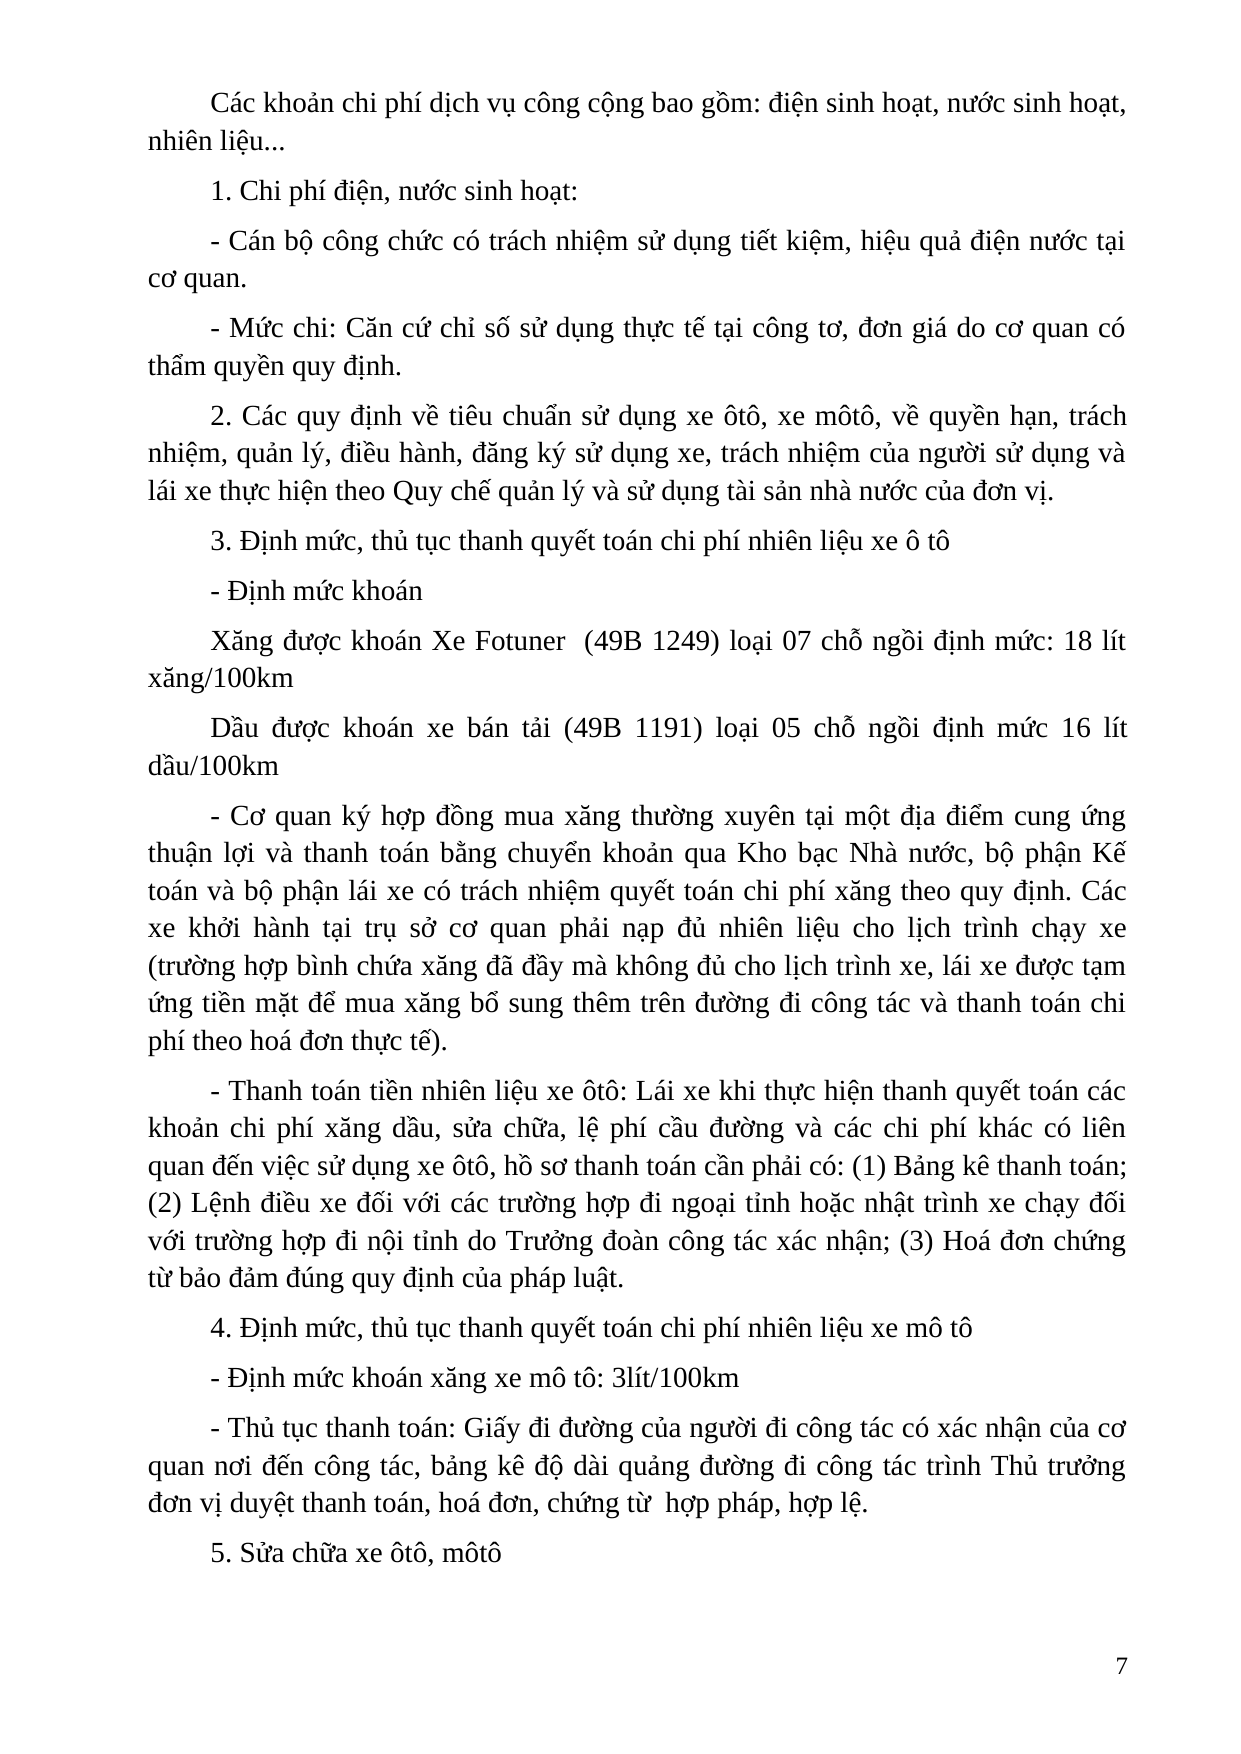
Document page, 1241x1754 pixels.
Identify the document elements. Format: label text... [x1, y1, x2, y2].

text Xăng được khoán Xe Fotuner (49B 1249) loại 07 chỗ ngồi định mức: 18 lít xăng/100km [148, 620, 1128, 695]
text - Cán bộ công chức có trách nhiệm sử dụng tiết kiệm, hiệu quả điện nước tại cơ quan. [148, 220, 1128, 295]
text - Định mức khoán [148, 570, 1128, 608]
text 1. Chi phí điện, nước sinh hoạt: [148, 170, 1128, 208]
text - Thủ tục thanh toán: Giấy đi đường của người đi công tác có xác nhận của cơ quan nơi đến công tác, bảng kê độ dài quảng đường đi công tác trình Thủ trưởng đơn vị duyệt thanh toán, hoá đơn, chứng từ hợp pháp, hợp lệ. [148, 1408, 1128, 1520]
text 2. Các quy định về tiêu chuẩn sử dụng xe ôtô, xe môtô, về quyền hạn, trách nhiệm, quản lý, điều hành, đăng ký sử dụng xe, trách nhiệm của người sử dụng và lái xe thực hiện theo Quy chế quản lý và sử dụng tài sản nhà nước của đơn vị. [148, 395, 1128, 508]
text 4. Định mức, thủ tục thanh quyết toán chi phí nhiên liệu xe mô tô [148, 1308, 1128, 1345]
text - Cơ quan ký hợp đồng mua xăng thường xuyên tại một địa điểm cung ứng thuận lợi và thanh toán bằng chuyển khoản qua Kho bạc Nhà nước, bộ phận Kế toán và bộ phận lái xe có trách nhiệm quyết toán chi phí xăng theo quy định. Các xe khởi hành tại trụ sở cơ quan phải nạp đủ nhiên liệu cho lịch trình chạy xe (trường hợp bình chứa xăng đã đầy mà không đủ cho lịch trình xe, lái xe được tạm ứng tiền mặt để mua xăng bổ sung thêm trên đường đi công tác và thanh toán chi phí theo hoá đơn thực tế). [148, 795, 1128, 1058]
text - Thanh toán tiền nhiên liệu xe ôtô: Lái xe khi thực hiện thanh quyết toán các khoản chi phí xăng dầu, sửa chữa, lệ phí cầu đường và các chi phí khác có liên quan đến việc sử dụng xe ôtô, hồ sơ thanh toán cần phải có: (1) Bảng kê thanh toán; (2) Lệnh điều xe đối với các trường hợp đi ngoại tỉnh hoặc nhật trình xe chạy đối với trường hợp đi nội tỉnh do Trưởng đoàn công tác xác nhận; (3) Hoá đơn chứng từ bảo đảm đúng quy định của pháp luật. [148, 1070, 1128, 1295]
text Dầu được khoán xe bán tải (49B 1191) loại 05 chỗ ngồi định mức 16 lít dầu/100km [148, 708, 1128, 783]
text - Mức chi: Căn cứ chỉ số sử dụng thực tế tại công tơ, đơn giá do cơ quan có thẩm quyền quy định. [148, 308, 1128, 383]
text Các khoản chi phí dịch vụ công cộng bao gồm: điện sinh hoạt, nước sinh hoạt, nhiên liệu... [148, 83, 1128, 158]
text 3. Định mức, thủ tục thanh quyết toán chi phí nhiên liệu xe ô tô [148, 520, 1128, 558]
text - Định mức khoán xăng xe mô tô: 3lít/100km [148, 1358, 1128, 1395]
text 5. Sửa chữa xe ôtô, môtô [148, 1533, 1128, 1570]
